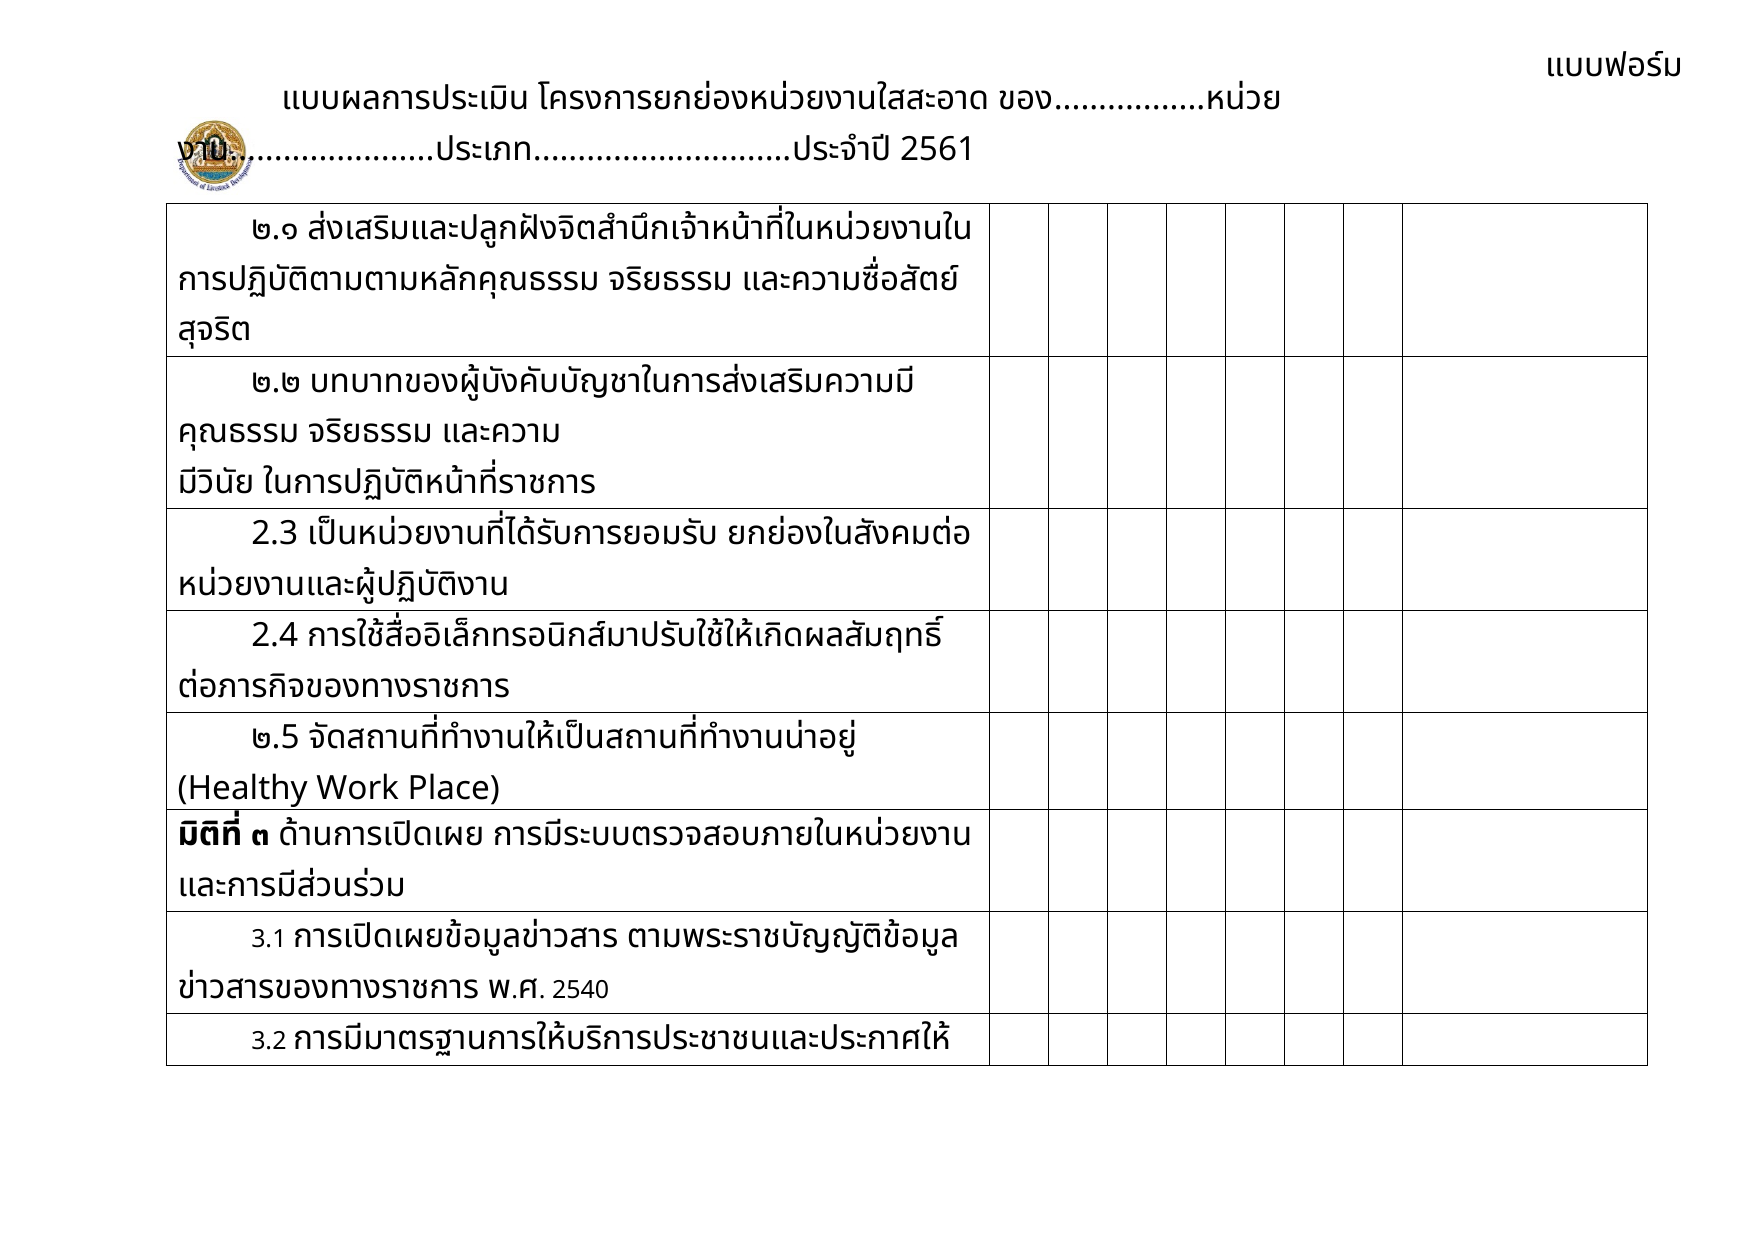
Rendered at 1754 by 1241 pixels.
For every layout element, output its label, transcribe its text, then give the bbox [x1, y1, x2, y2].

table_cell [1167, 611, 1225, 712]
table_cell [1344, 912, 1402, 1013]
table_cell [1285, 357, 1343, 508]
table_cell [1226, 611, 1284, 712]
table_cell [1108, 611, 1166, 712]
table_cell [1403, 611, 1647, 712]
table_cell [1344, 357, 1402, 508]
table_cell [1108, 204, 1166, 356]
table_cell [1108, 713, 1166, 809]
table_cell [1167, 509, 1225, 610]
picture [173, 117, 255, 195]
table_cell [1108, 810, 1166, 911]
table_cell [1049, 810, 1107, 911]
table_cell [990, 204, 1048, 356]
table_cell [1167, 810, 1225, 911]
table_cell 3.2 การมีมาตรฐานการให้บริการประชาชนและประกาศให้ทราบ [167, 1014, 989, 1064]
table_cell [1108, 1014, 1166, 1064]
table_cell [1108, 912, 1166, 1013]
table_cell 3.1 การเปิดเผยข้อมูลข่าวสาร ตามพระราชบัญญัติข้อมูลข่าวสารของทางราชการ พ.ศ. 2540 [167, 912, 989, 1013]
table_cell [1285, 1014, 1343, 1064]
table_cell ๒.5 จัดสถานที่ทำงานให้เป็นสถานที่ทำงานน่าอยู่ (Healthy Work Place) [167, 713, 989, 809]
table_cell [1344, 611, 1402, 712]
table_cell [1344, 713, 1402, 809]
table_cell [1344, 204, 1402, 356]
table_cell [1167, 357, 1225, 508]
table_cell [990, 611, 1048, 712]
table_cell ๒.๒ บทบาทของผู้บังคับบัญชาในการส่งเสริมความมีคุณธรรม จริยธรรม และความ มีวินัย ในการปฏิบัติหน้าที่ราชการ [167, 357, 989, 508]
table_cell [1403, 509, 1647, 610]
table_cell [1226, 1014, 1284, 1064]
table_cell [1403, 357, 1647, 508]
table_cell [1403, 912, 1647, 1013]
table_cell [1403, 1014, 1647, 1064]
table_cell [1344, 509, 1402, 610]
table_cell [1285, 509, 1343, 610]
table_cell [1049, 357, 1107, 508]
table_cell [1403, 204, 1647, 356]
table_cell ๒.๑ ส่งเสริมและปลูกฝังจิตสำนึกเจ้าหน้าที่ในหน่วยงานในการปฏิบัติตามตามหลักคุณธรรม จริยธรรม และความซื่อสัตย์สุจริต [167, 204, 989, 356]
table_cell [1226, 810, 1284, 911]
table_cell [1285, 713, 1343, 809]
table_cell 2.3 เป็นหน่วยงานที่ได้รับการยอมรับ ยกย่องในสังคมต่อหน่วยงานและผู้ปฏิบัติงาน [167, 509, 989, 610]
table_cell [1049, 1014, 1107, 1064]
table_cell [1285, 810, 1343, 911]
table_cell [1226, 509, 1284, 610]
table_cell [1167, 713, 1225, 809]
table_cell [1167, 912, 1225, 1013]
table_cell [1108, 509, 1166, 610]
table_cell [990, 912, 1048, 1013]
table_cell [1167, 1014, 1225, 1064]
table_cell [1285, 204, 1343, 356]
table_cell [990, 509, 1048, 610]
table_cell [1403, 810, 1647, 911]
table_cell [1049, 611, 1107, 712]
table_cell [1167, 204, 1225, 356]
table_cell [1108, 357, 1166, 508]
table_cell [990, 1014, 1048, 1064]
table_cell [1226, 912, 1284, 1013]
table_cell [1344, 810, 1402, 911]
table_cell [1285, 611, 1343, 712]
table_cell [1344, 1014, 1402, 1064]
table_cell [1403, 713, 1647, 809]
table_cell [1049, 713, 1107, 809]
table_cell [990, 357, 1048, 508]
table_cell มิติที่ ๓ ด้านการเปิดเผย การมีระบบตรวจสอบภายในหน่วยงาน และการมีส่วนร่วม [167, 810, 989, 911]
table_cell [1049, 509, 1107, 610]
table_cell [1049, 204, 1107, 356]
table_cell [990, 810, 1048, 911]
table_cell [1226, 713, 1284, 809]
table_cell [1226, 204, 1284, 356]
table_cell [990, 713, 1048, 809]
table_cell [1049, 912, 1107, 1013]
table_cell 2.4 การใช้สื่ออิเล็กทรอนิกส์มาปรับใช้ให้เกิดผลสัมฤทธิ์ต่อภารกิจของทางราชการ [167, 611, 989, 712]
table_cell [1285, 912, 1343, 1013]
table_cell [1226, 357, 1284, 508]
